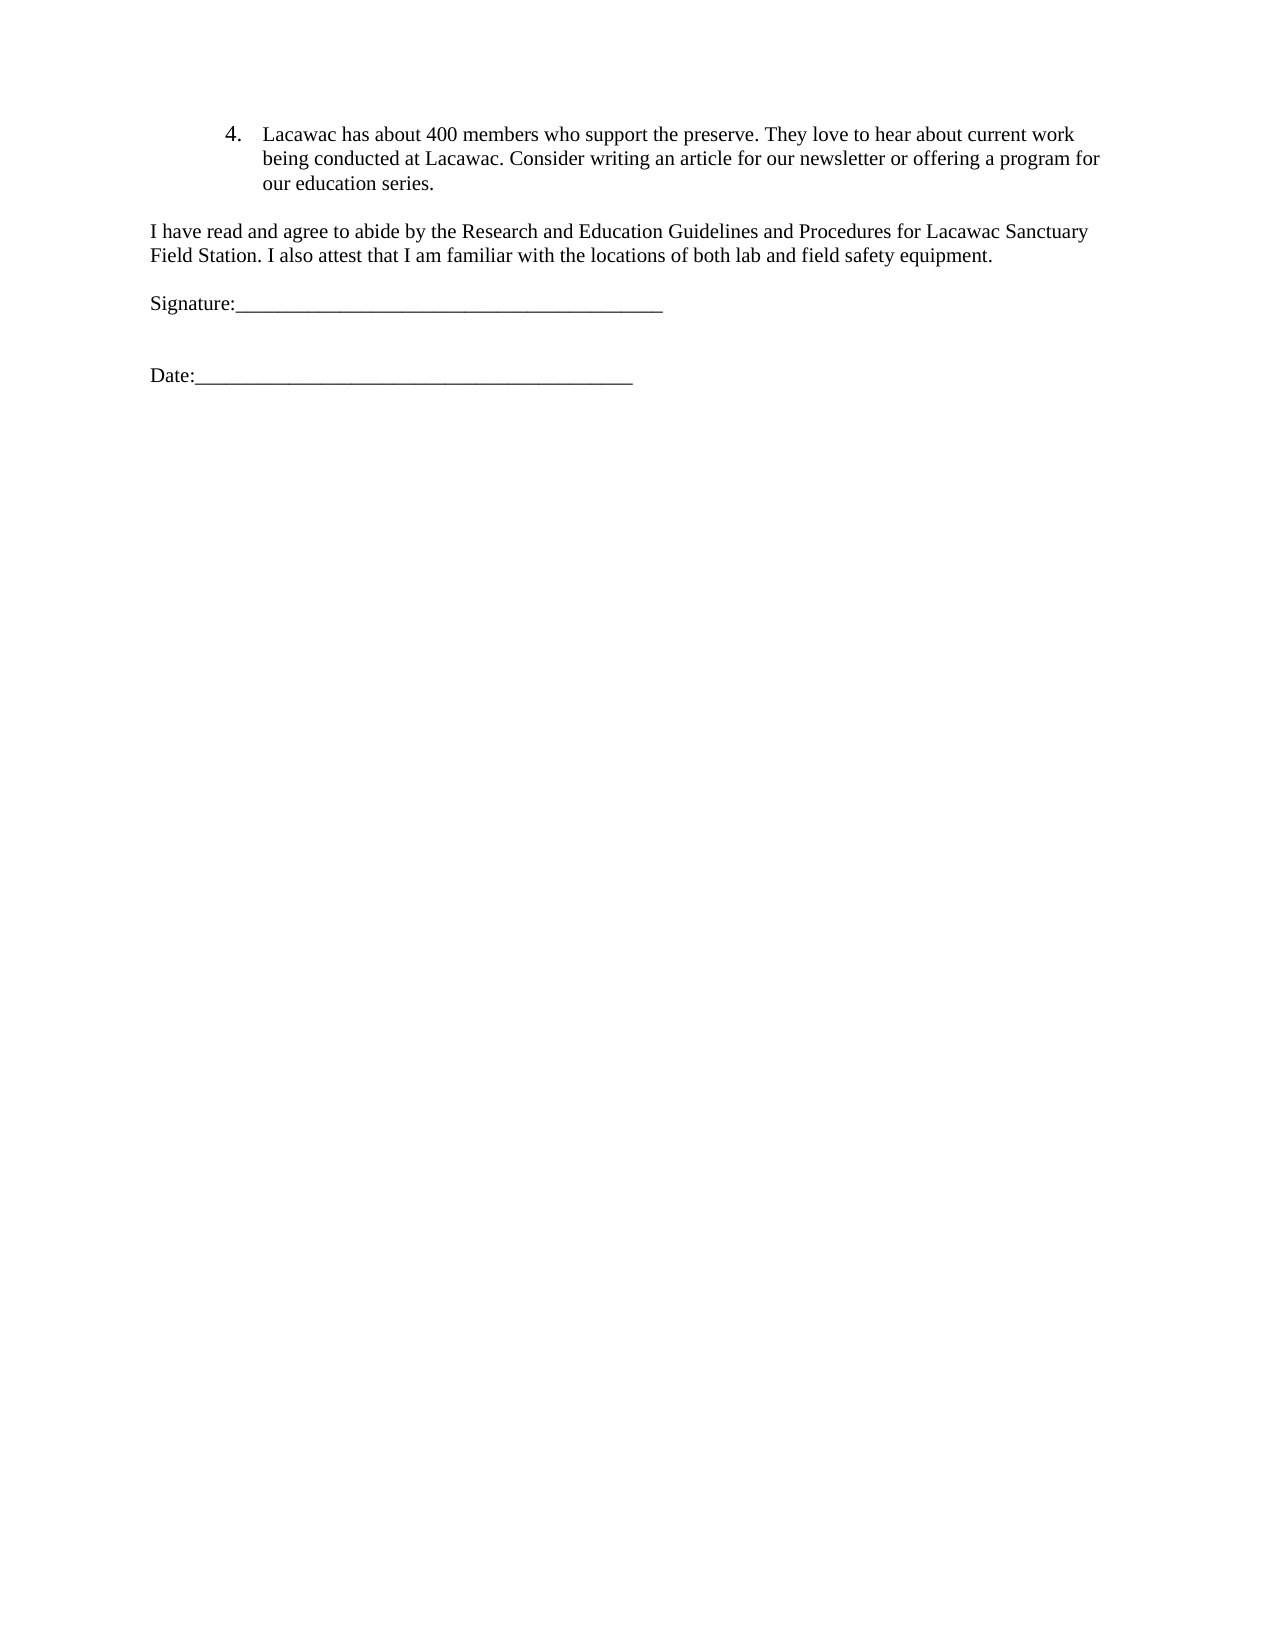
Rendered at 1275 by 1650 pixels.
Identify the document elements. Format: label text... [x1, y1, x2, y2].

text Signature:_________________________________________ [150, 291, 1125, 315]
text I have read and agree to abide by the Research and Education Guidelines and Procedures for Lacawac Sanctuary Field Station. I also attest that I am familiar with the locations of both lab and field safety equipment. [150, 218, 1125, 267]
list Lacawac has about 400 members who support the preserve. They love to hear about current work being conducted at Lacawac. Consider writing an article for our newsletter or offering a program for our education series. [225, 120, 1125, 194]
text Date:__________________________________________ [150, 363, 1125, 387]
